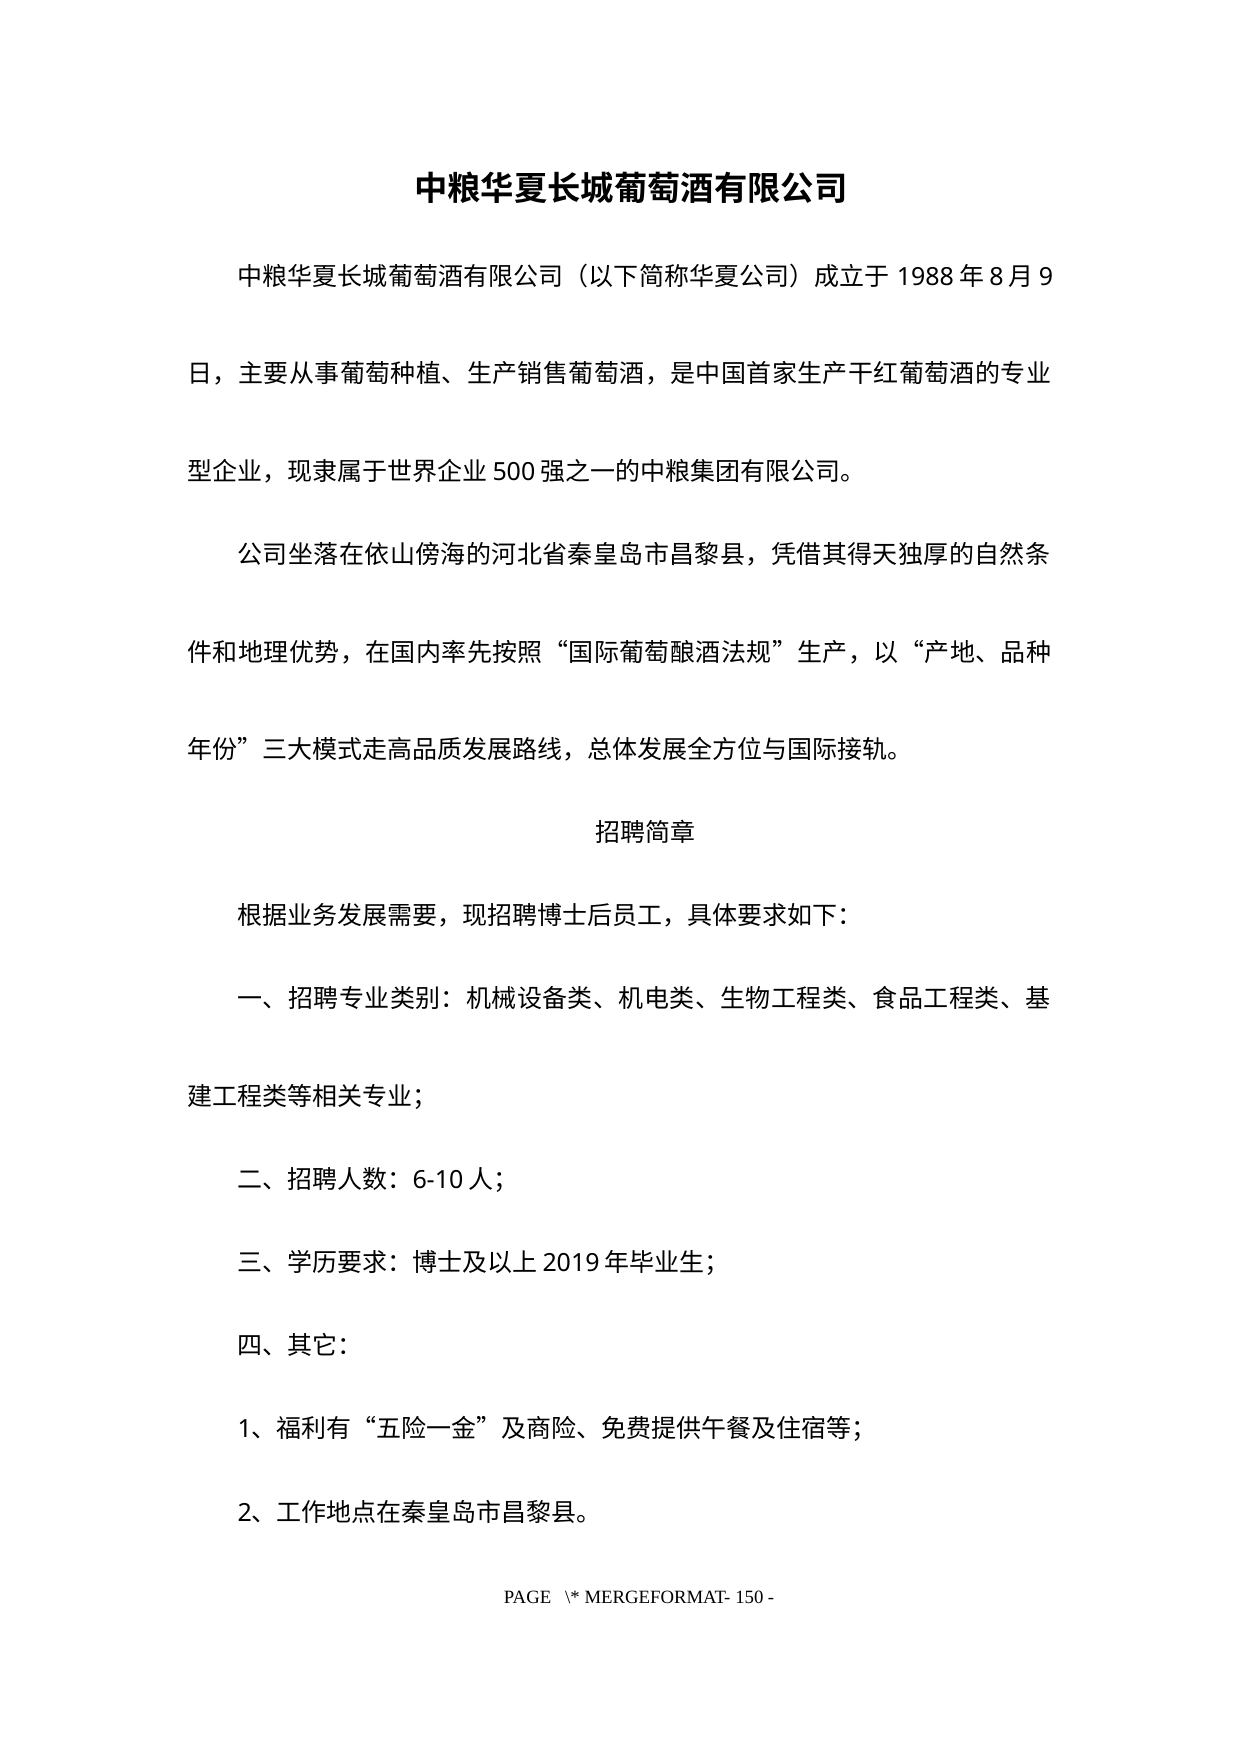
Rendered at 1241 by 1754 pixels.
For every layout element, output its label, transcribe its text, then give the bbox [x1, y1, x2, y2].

text 一、招聘专业类别：机械设备类、机电类、生物工程类、食品工程类、基建工程类等相关专业； [187, 964, 1053, 1127]
text 根据业务发展需要，现招聘博士后员工，具体要求如下： [187, 881, 1053, 946]
text 四、其它： [187, 1311, 1053, 1376]
text 公司坐落在依山傍海的河北省秦皇岛市昌黎县，凭借其得天独厚的自然条件和地理优势，在国内率先按照“国际葡萄酿酒法规”生产，以“产地、品种、年份”三大模式走高品质发展路线，总体发展全方位与国际接轨。 [187, 520, 1053, 780]
text 二、招聘人数：6-10人； [187, 1145, 1053, 1210]
subtitle 中粮华夏长城葡萄酒有限公司 [187, 153, 1053, 218]
text 2、工作地点在秦皇岛市昌黎县。 [187, 1478, 1053, 1543]
text 中粮华夏长城葡萄酒有限公司（以下简称华夏公司）成立于1988年8月9日，主要从事葡萄种植、生产销售葡萄酒，是中国首家生产干红葡萄酒的专业型企业，现隶属于世界企业500强之一的中粮集团有限公司。 [187, 242, 1053, 502]
text 三、学历要求：博士及以上2019年毕业生； [187, 1228, 1053, 1293]
text 1、福利有“五险一金”及商险、免费提供午餐及住宿等； [187, 1394, 1053, 1459]
text 招聘简章 [187, 798, 1053, 863]
